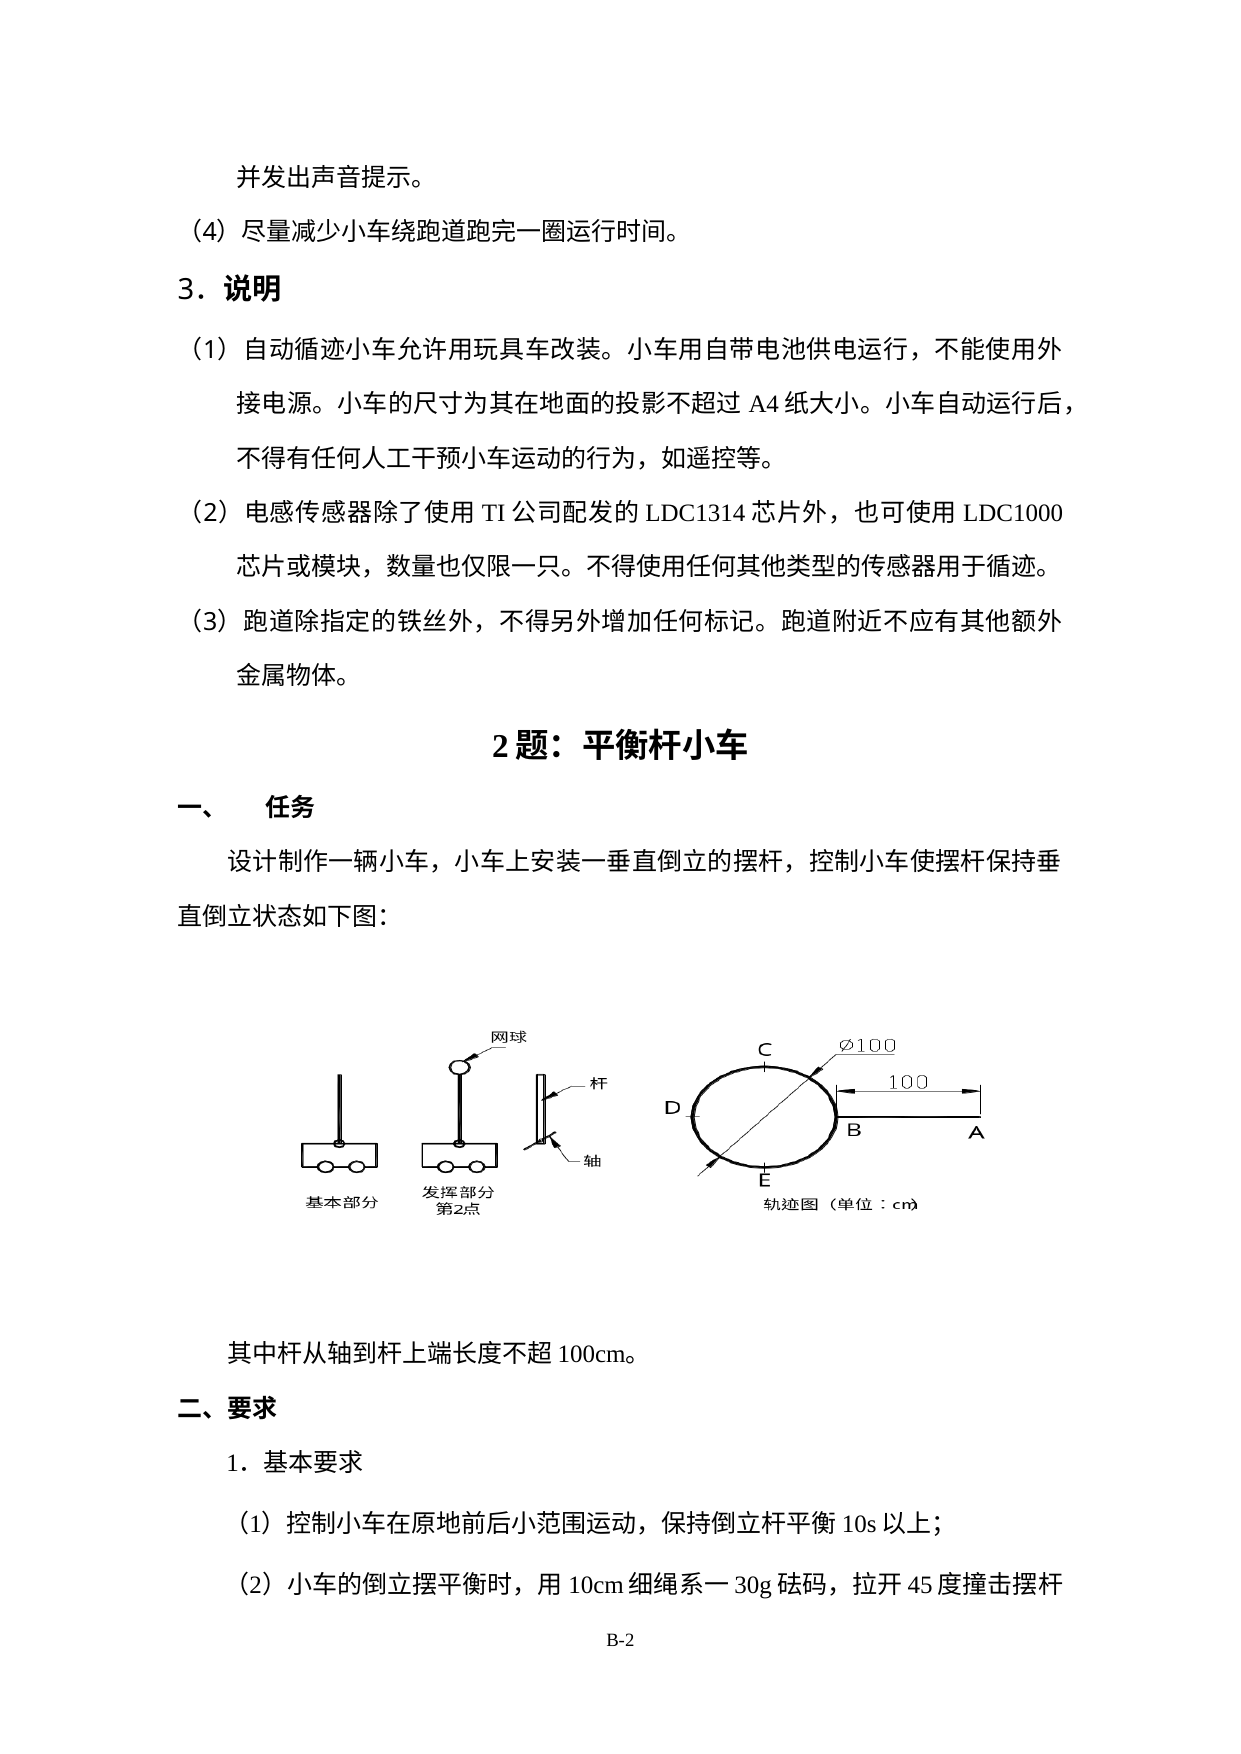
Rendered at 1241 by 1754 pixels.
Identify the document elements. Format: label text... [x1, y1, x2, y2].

text （1）控制小车在原地前后小范围运动，保持倒立杆平衡10s以上； [199, 1503, 1063, 1540]
text 二、要求 [177, 1388, 1063, 1424]
text 1．基本要求 [177, 1443, 1063, 1479]
text 3．说明 [177, 266, 1063, 308]
text （3）跑道除指定的铁丝外，不得另外增加任何标记。跑道附近不应有其他额外金属物体。 [177, 601, 1063, 692]
text 2题：平衡杆小车 [177, 710, 1063, 775]
text 其中杆从轴到杆上端长度不超100cm。 [177, 1334, 1063, 1370]
text （1）自动循迹小车允许用玩具车改装。小车用自带电池供电运行，不能使用外接电源。小车的尺寸为其在地面的投影不超过A4纸大小。小车自动运行后，不得有任何人工干预小车运动的行为，如遥控等。 [177, 329, 1063, 474]
text （4）尽量减少小车绕跑道跑完一圈运行时间。 [177, 211, 1063, 248]
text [177, 157, 1063, 193]
text （2）电感传感器除了使用TI公司配发的LDC1314芯片外，也可使用LDC1000芯片或模块，数量也仅限一只。不得使用任何其他类型的传感器用于循迹。 [177, 492, 1063, 583]
list 任务 [177, 787, 1063, 824]
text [199, 1564, 1063, 1601]
text 设计制作一辆小车，小车上安装一垂直倒立的摆杆，控制小车使摆杆保持垂直倒立状态如下图： [177, 842, 1063, 932]
